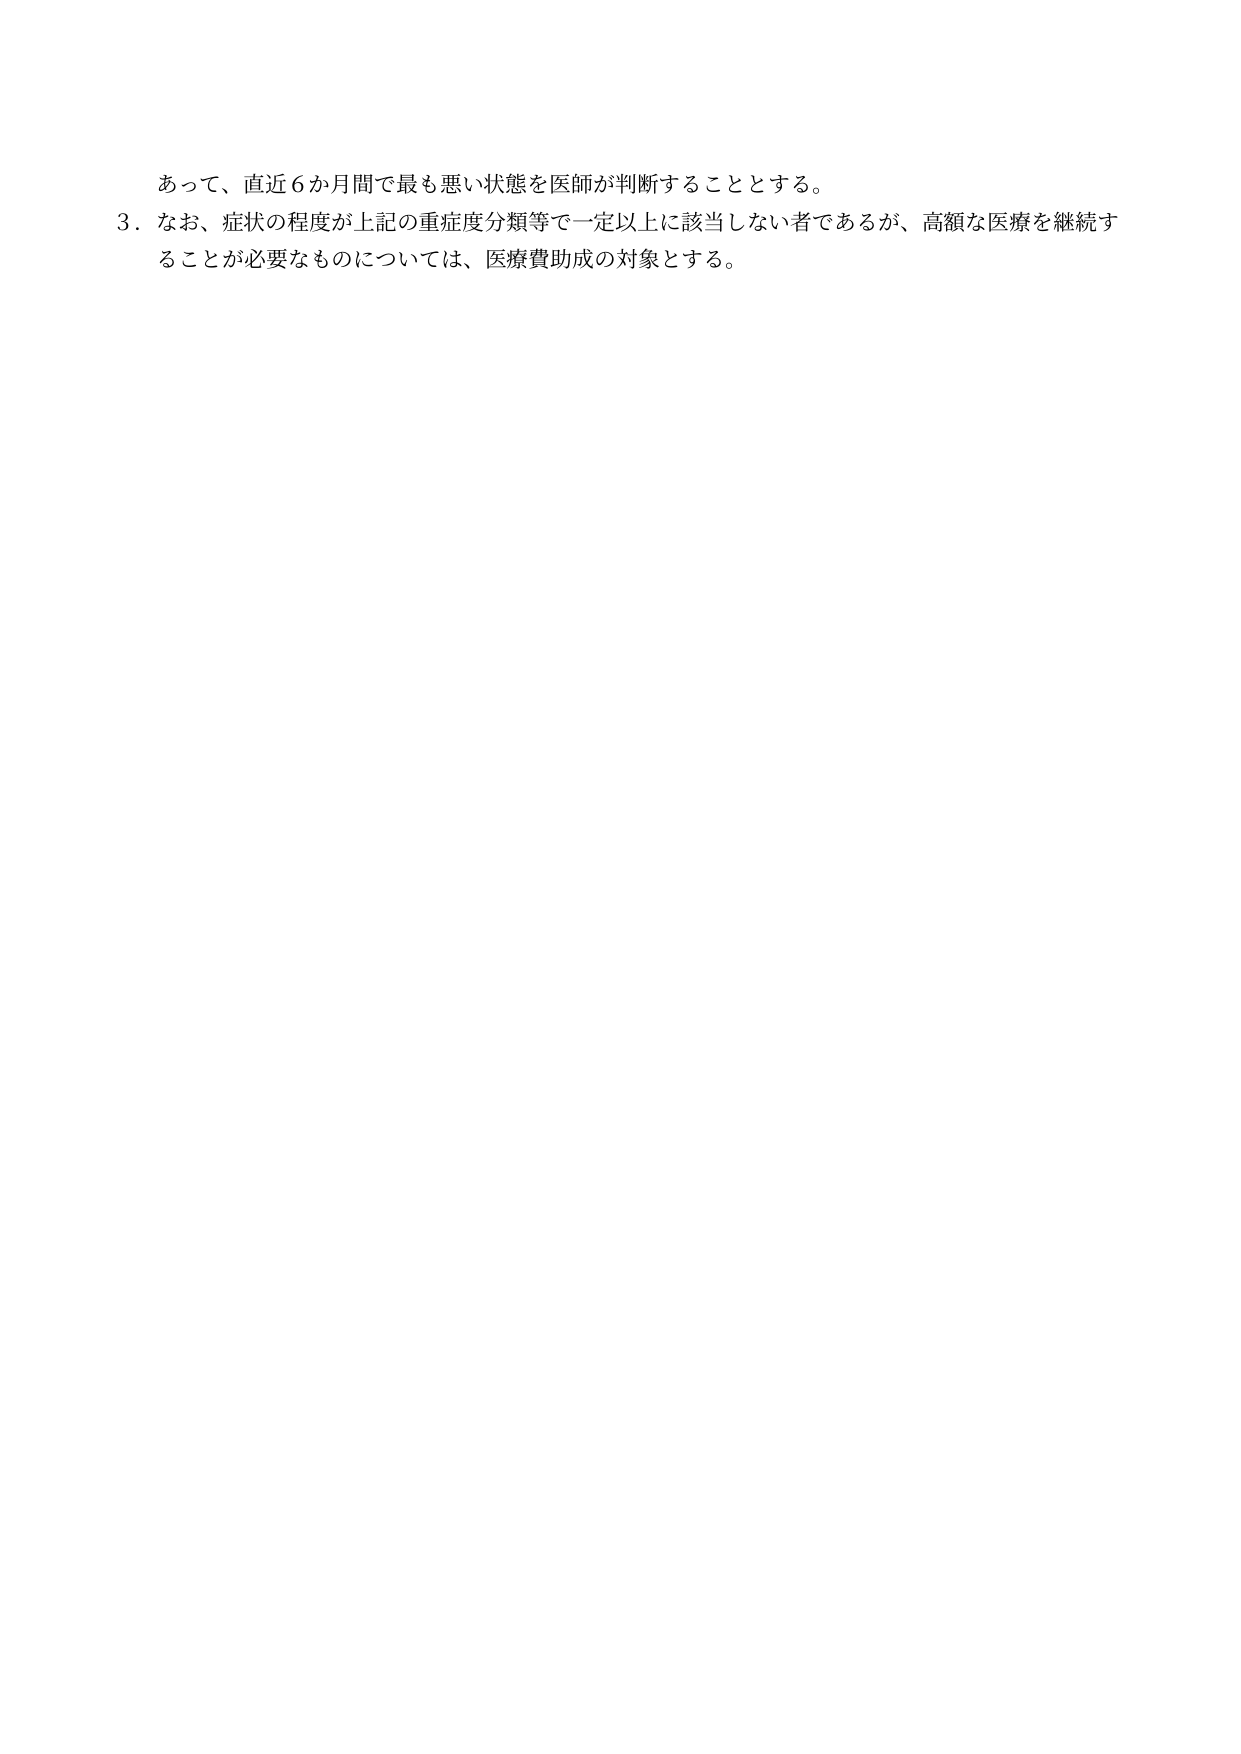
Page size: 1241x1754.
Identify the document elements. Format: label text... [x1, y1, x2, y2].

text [112, 164, 1128, 202]
text ３．なお、症状の程度が上記の重症度分類等で一定以上に該当しない者であるが、高額な医療を継続することが必要なものについては、医療費助成の対象とする。 [112, 202, 1128, 277]
